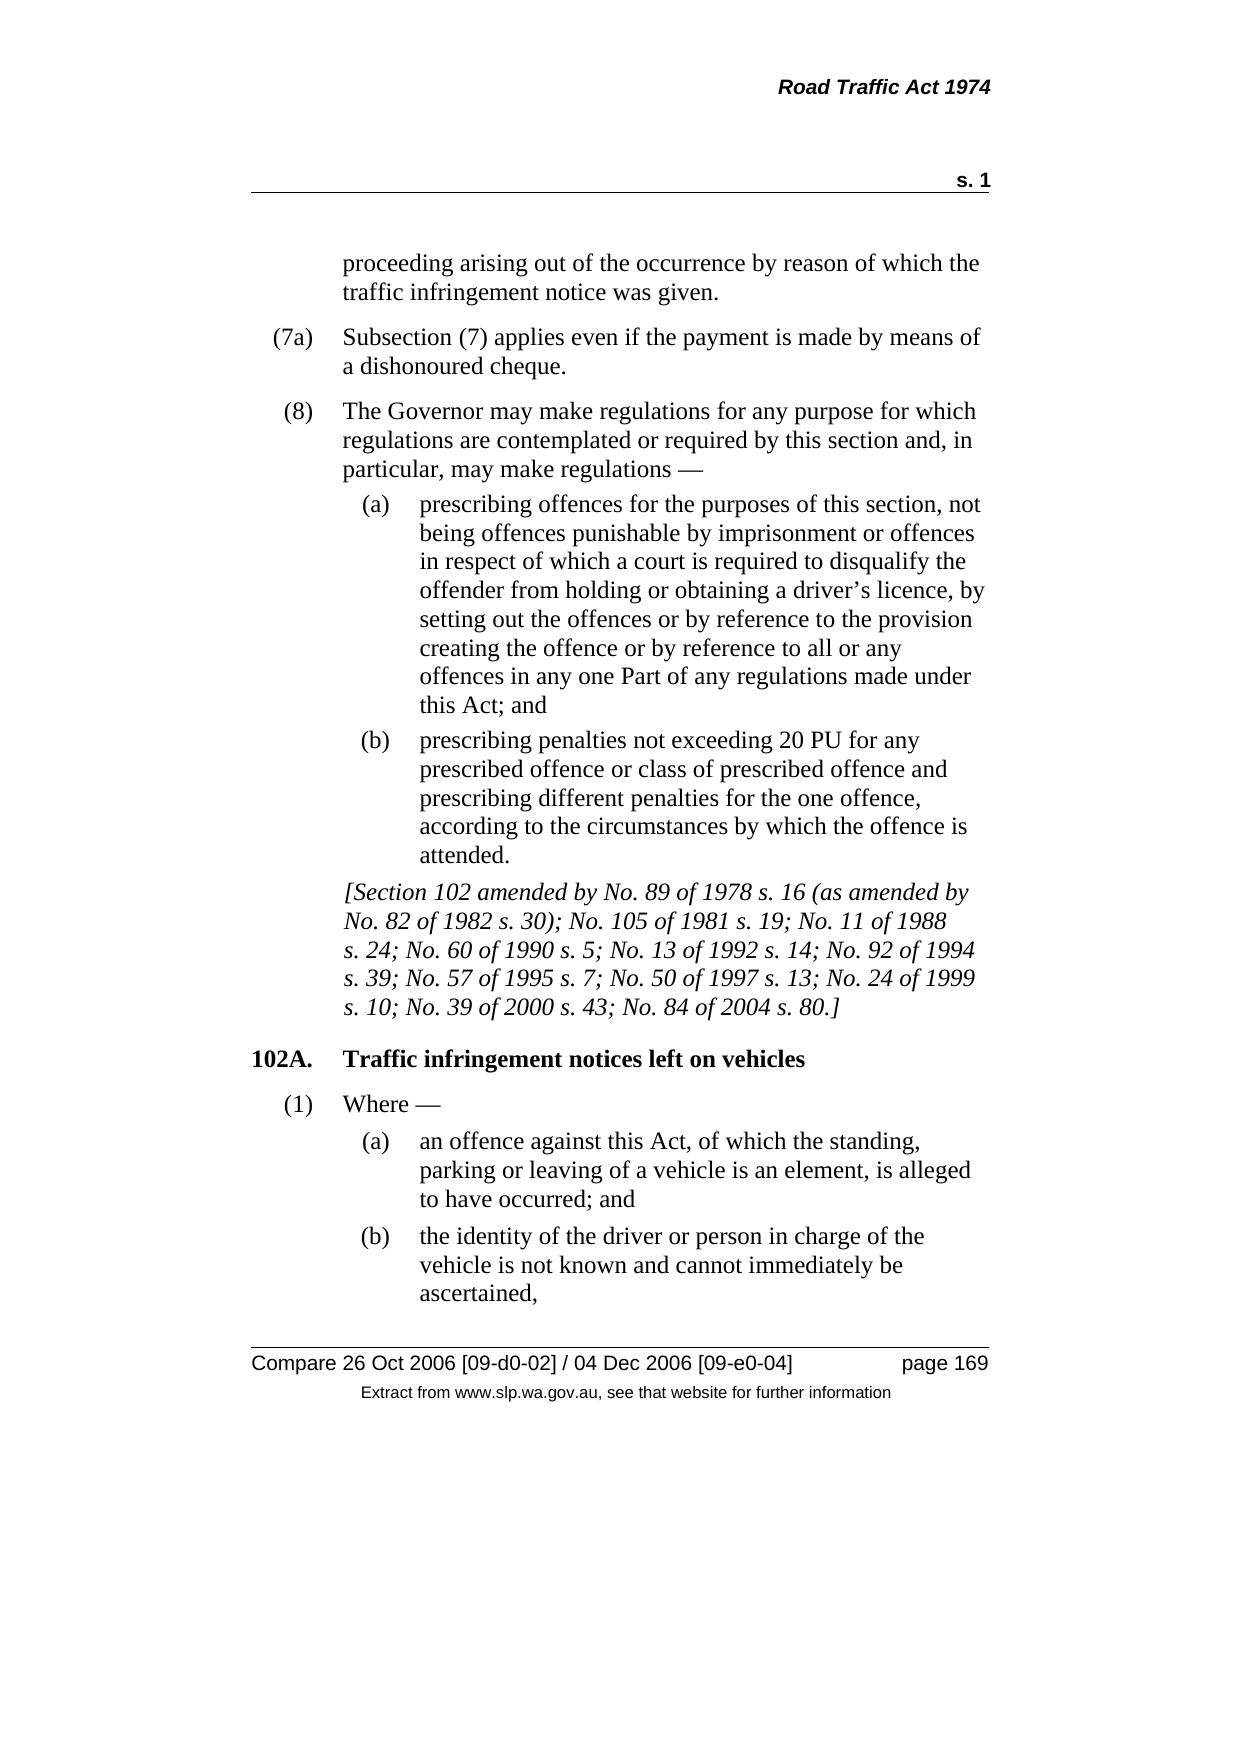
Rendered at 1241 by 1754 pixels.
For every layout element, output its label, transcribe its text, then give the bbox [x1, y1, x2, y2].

text (7a) Subsection (7) applies even if the payment is made by means of a dishonoured cheque. [251, 322, 989, 380]
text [251, 248, 989, 306]
subtitle 102A. Traffic infringement notices left on vehicles [251, 1044, 989, 1073]
text [Section 102 amended by No. 89 of 1978 s. 16 (as amended by No. 82 of 1982 s. 30); No. 105 of 1981 s. 19; No. 11 of 1988 s. 24; No. 60 of 1990 s. 5; No. 13 of 1992 s. 14; No. 92 of 1994 s. 39; No. 57 of 1995 s. 7; No. 50 of 1997 s. 13; No. 24 of 1999 s. 10; No. 39 of 2000 s. 43; No. 84 of 2004 s. 80.] [251, 877, 989, 1021]
text (b) the identity of the driver or person in charge of the vehicle is not known and cannot immediately be ascertained, [251, 1221, 989, 1307]
text (1) Where — [251, 1089, 989, 1118]
text (a) an offence against this Act, of which the standing, parking or leaving of a vehicle is an element, is alleged to have occurred; and [251, 1126, 989, 1213]
text (b) prescribing penalties not exceeding 20 PU for any prescribed offence or class of prescribed offence and prescribing different penalties for the one offence, according to the circumstances by which the offence is attended. [251, 725, 989, 869]
text (8) The Governor may make regulations for any purpose for which regulations are contemplated or required by this section and, in particular, may make regulations — [251, 396, 989, 483]
text (a) prescribing offences for the purposes of this section, not being offences punishable by imprisonment or offences in respect of which a court is required to disqualify the offender from holding or obtaining a driver’s licence, by setting out the offences or by reference to the provision creating the offence or by reference to all or any offences in any one Part of any regulations made under this Act; and [251, 489, 989, 719]
